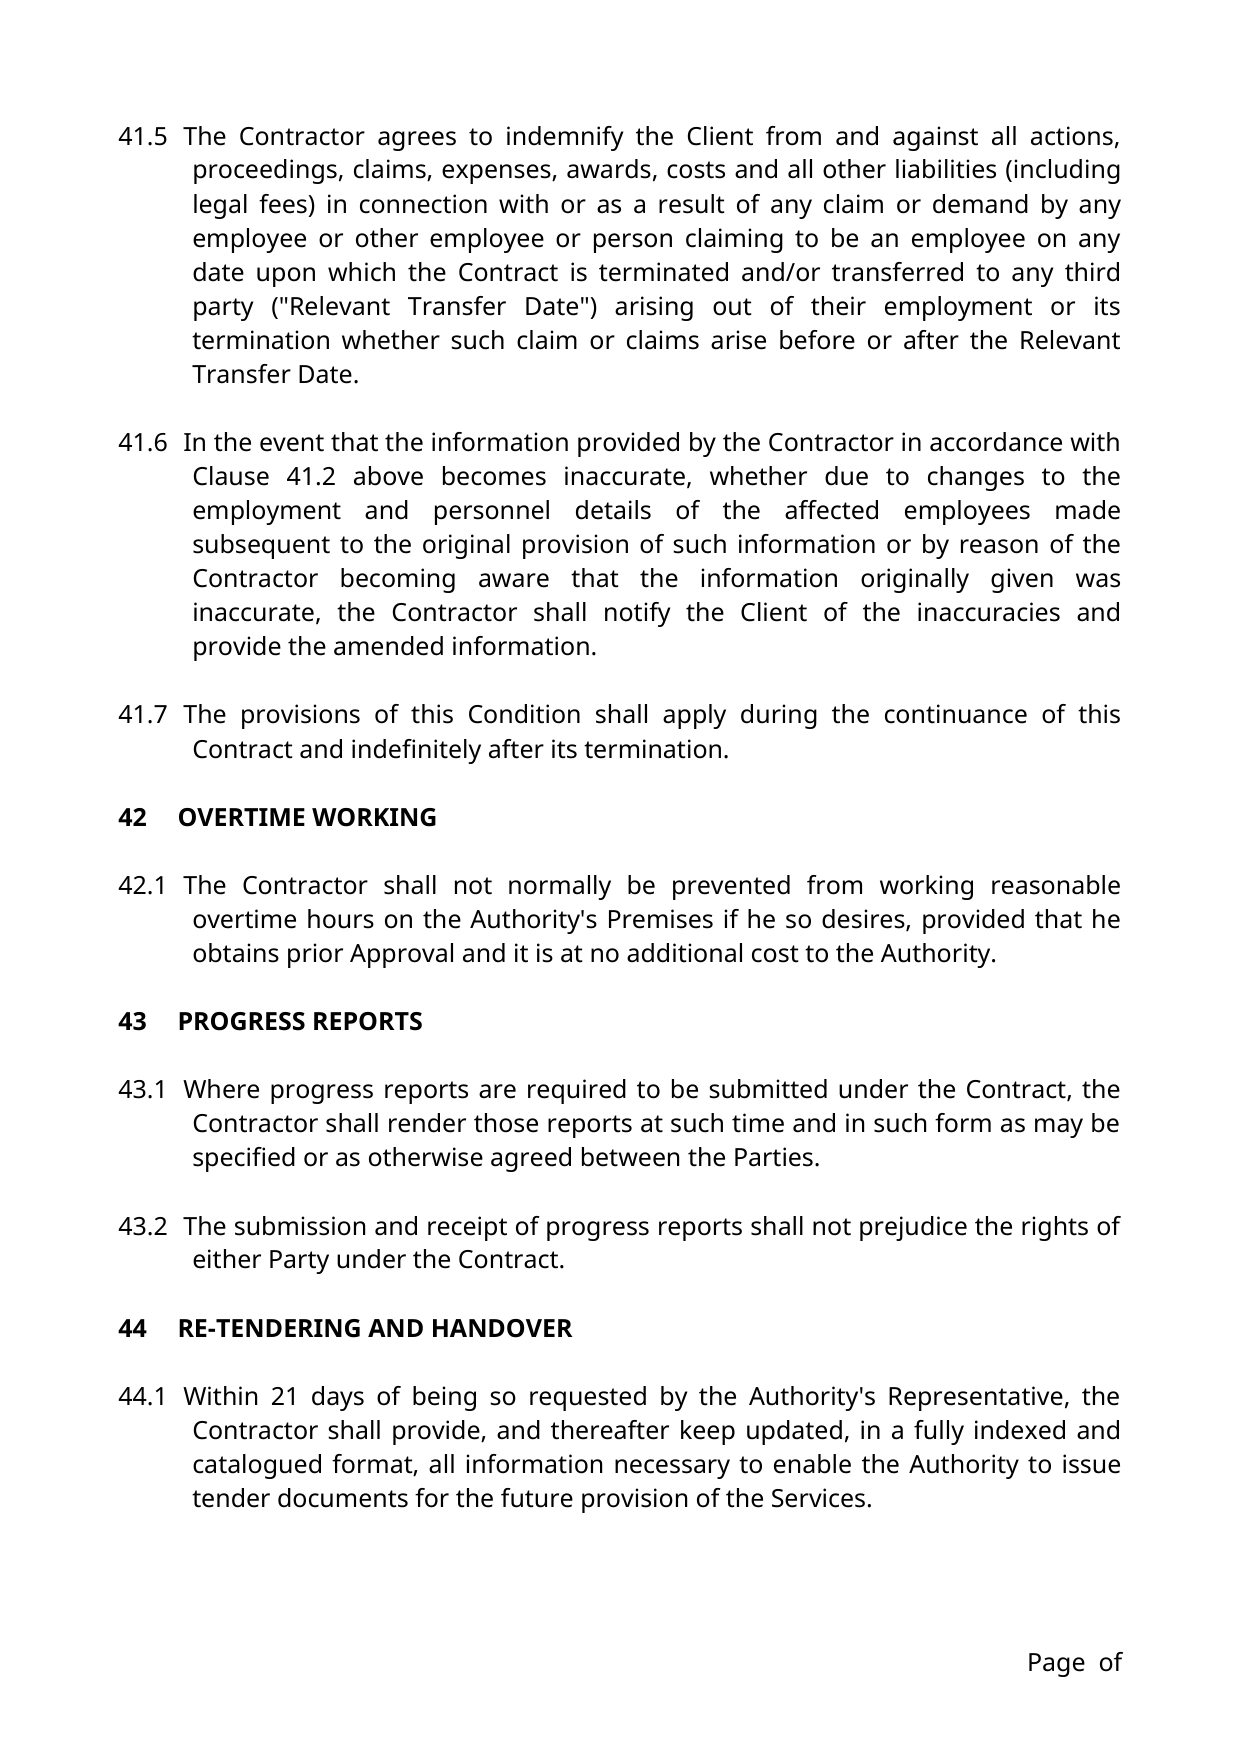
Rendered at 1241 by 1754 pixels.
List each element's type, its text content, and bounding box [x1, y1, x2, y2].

subtitle Where progress reports are required to be submitted under the Contract, the Contractor shall render those reports at such time and in such form as may be specified or as otherwise agreed between the Parties. [118, 1072, 1122, 1174]
subtitle Within 21 days of being so requested by the Authority's Representative, the Contractor shall provide, and thereafter keep updated, in a fully indexed and catalogued format, all information necessary to enable the Authority to issue tender documents for the future provision of the Services. [118, 1378, 1122, 1515]
subtitle The provisions of this Condition shall apply during the continuance of this Contract and indefinitely after its termination. [118, 697, 1122, 765]
subtitle In the event that the information provided by the Contractor in accordance with Clause 41.2 above becomes inaccurate, whether due to changes to the employment and personnel details of the affected employees made subsequent to the original provision of such information or by reason of the Contractor becoming aware that the information originally given was inaccurate, the Contractor shall notify the Client of the inaccuracies and provide the amended information. [118, 425, 1122, 663]
subtitle OVERTIME WORKING [118, 799, 1122, 833]
subtitle The submission and receipt of progress reports shall not prejudice the rights of either Party under the Contract. [118, 1208, 1122, 1276]
subtitle The Contractor agrees to indemnify the Client from and against all actions, proceedings, claims, expenses, awards, costs and all other liabilities (including legal fees) in connection with or as a result of any claim or demand by any employee or other employee or person claiming to be an employee on any date upon which the Contract is terminated and/or transferred to any third party ("Relevant Transfer Date") arising out of their employment or its termination whether such claim or claims arise before or after the Relevant Transfer Date. [118, 118, 1122, 391]
subtitle RE-TENDERING AND HANDOVER [118, 1310, 1122, 1344]
subtitle The Contractor shall not normally be prevented from working reasonable overtime hours on the Authority's Premises if he so desires, provided that he obtains prior Approval and it is at no additional cost to the Authority. [118, 867, 1122, 970]
subtitle PROGRESS REPORTS [118, 1004, 1122, 1038]
